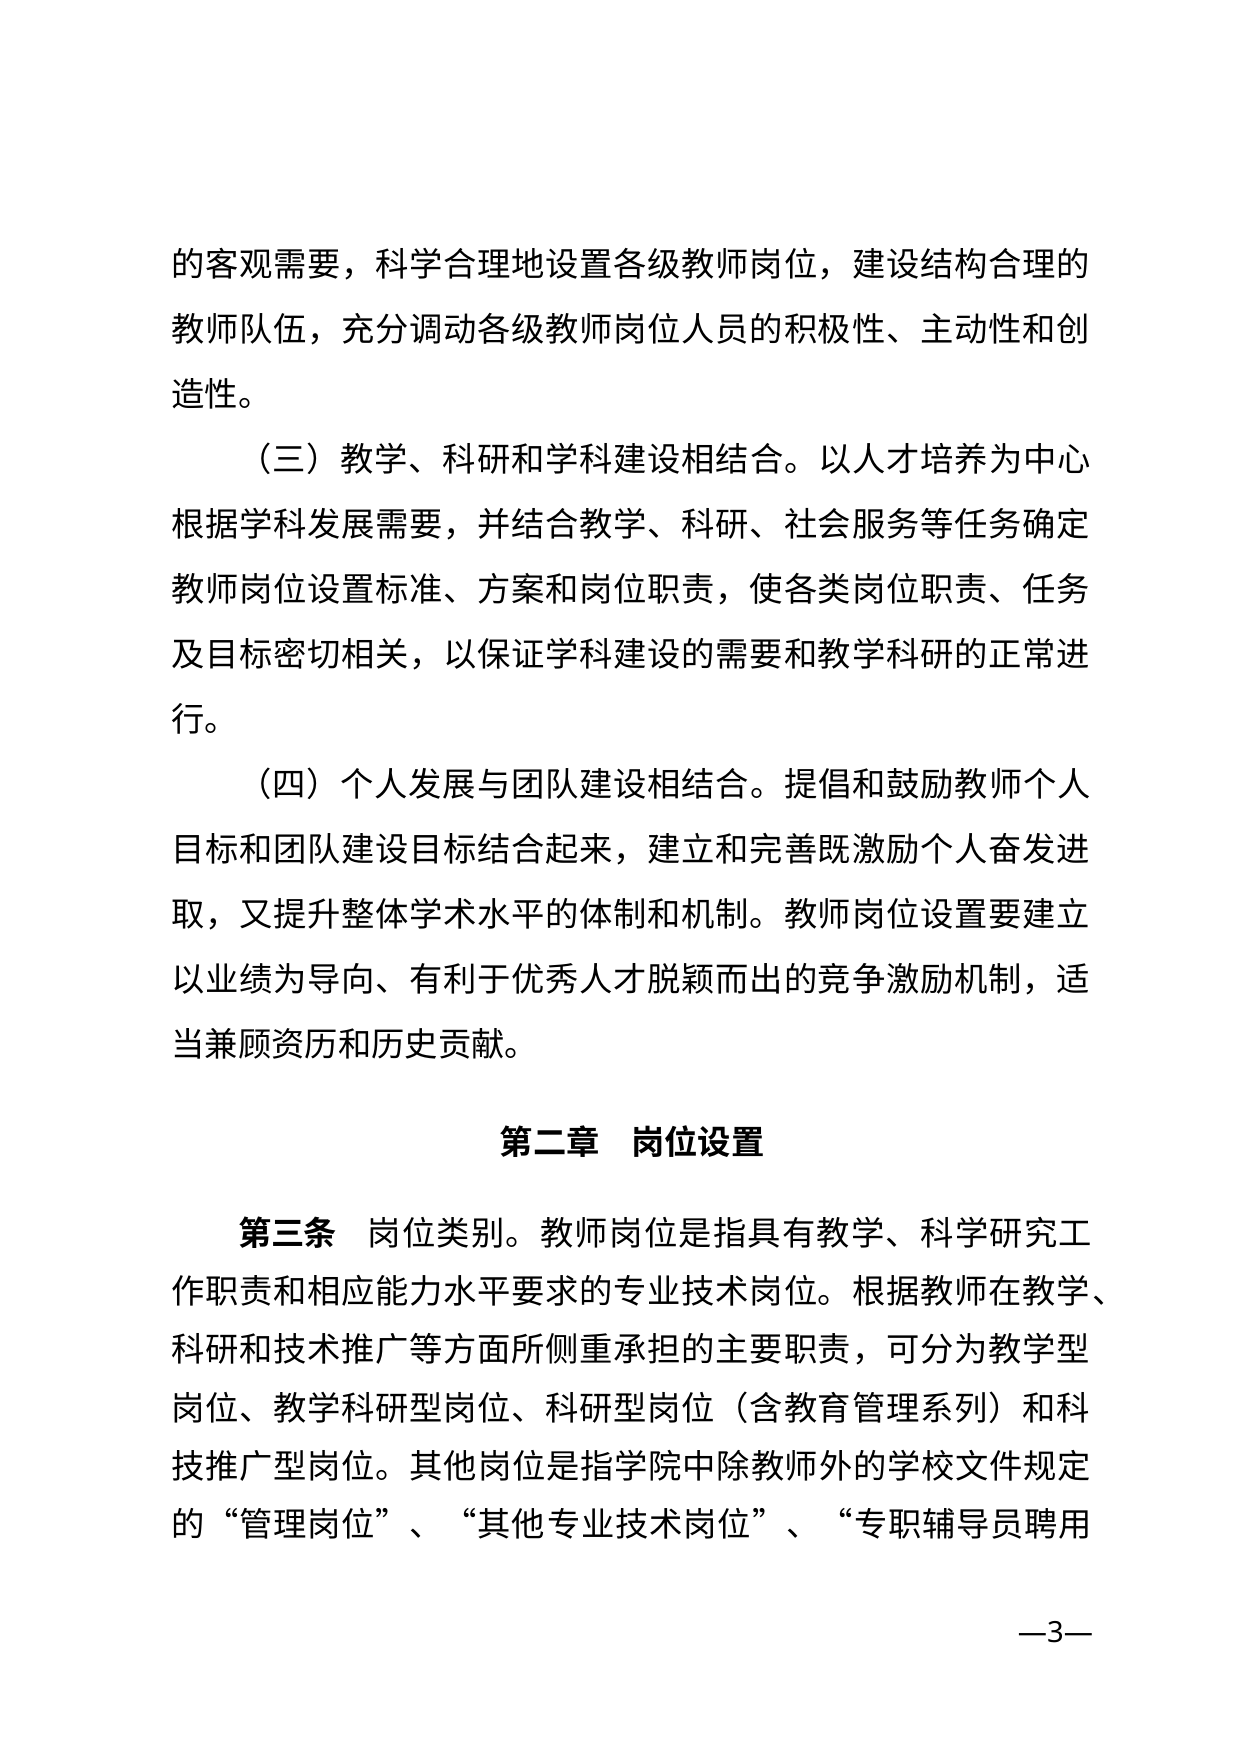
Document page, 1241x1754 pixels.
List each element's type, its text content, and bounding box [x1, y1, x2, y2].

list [171, 1198, 1092, 1548]
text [171, 230, 1092, 425]
text （三）教学、科研和学科建设相结合。以人才培养为中心，根据学科发展需要，并结合教学、科研、社会服务等任务确定教师岗位设置标准、方案和岗位职责，使各类岗位职责、任务及目标密切相关，以保证学科建设的需要和教学科研的正常进行。 [171, 425, 1092, 750]
text （四）个人发展与团队建设相结合。提倡和鼓励教师个人目标和团队建设目标结合起来，建立和完善既激励个人奋发进取，又提升整体学术水平的体制和机制。教师岗位设置要建立以业绩为导向、有利于优秀人才脱颖而出的竞争激励机制，适当兼顾资历和历史贡献。 [171, 750, 1092, 1075]
list 岗位设置 [171, 1107, 1092, 1166]
